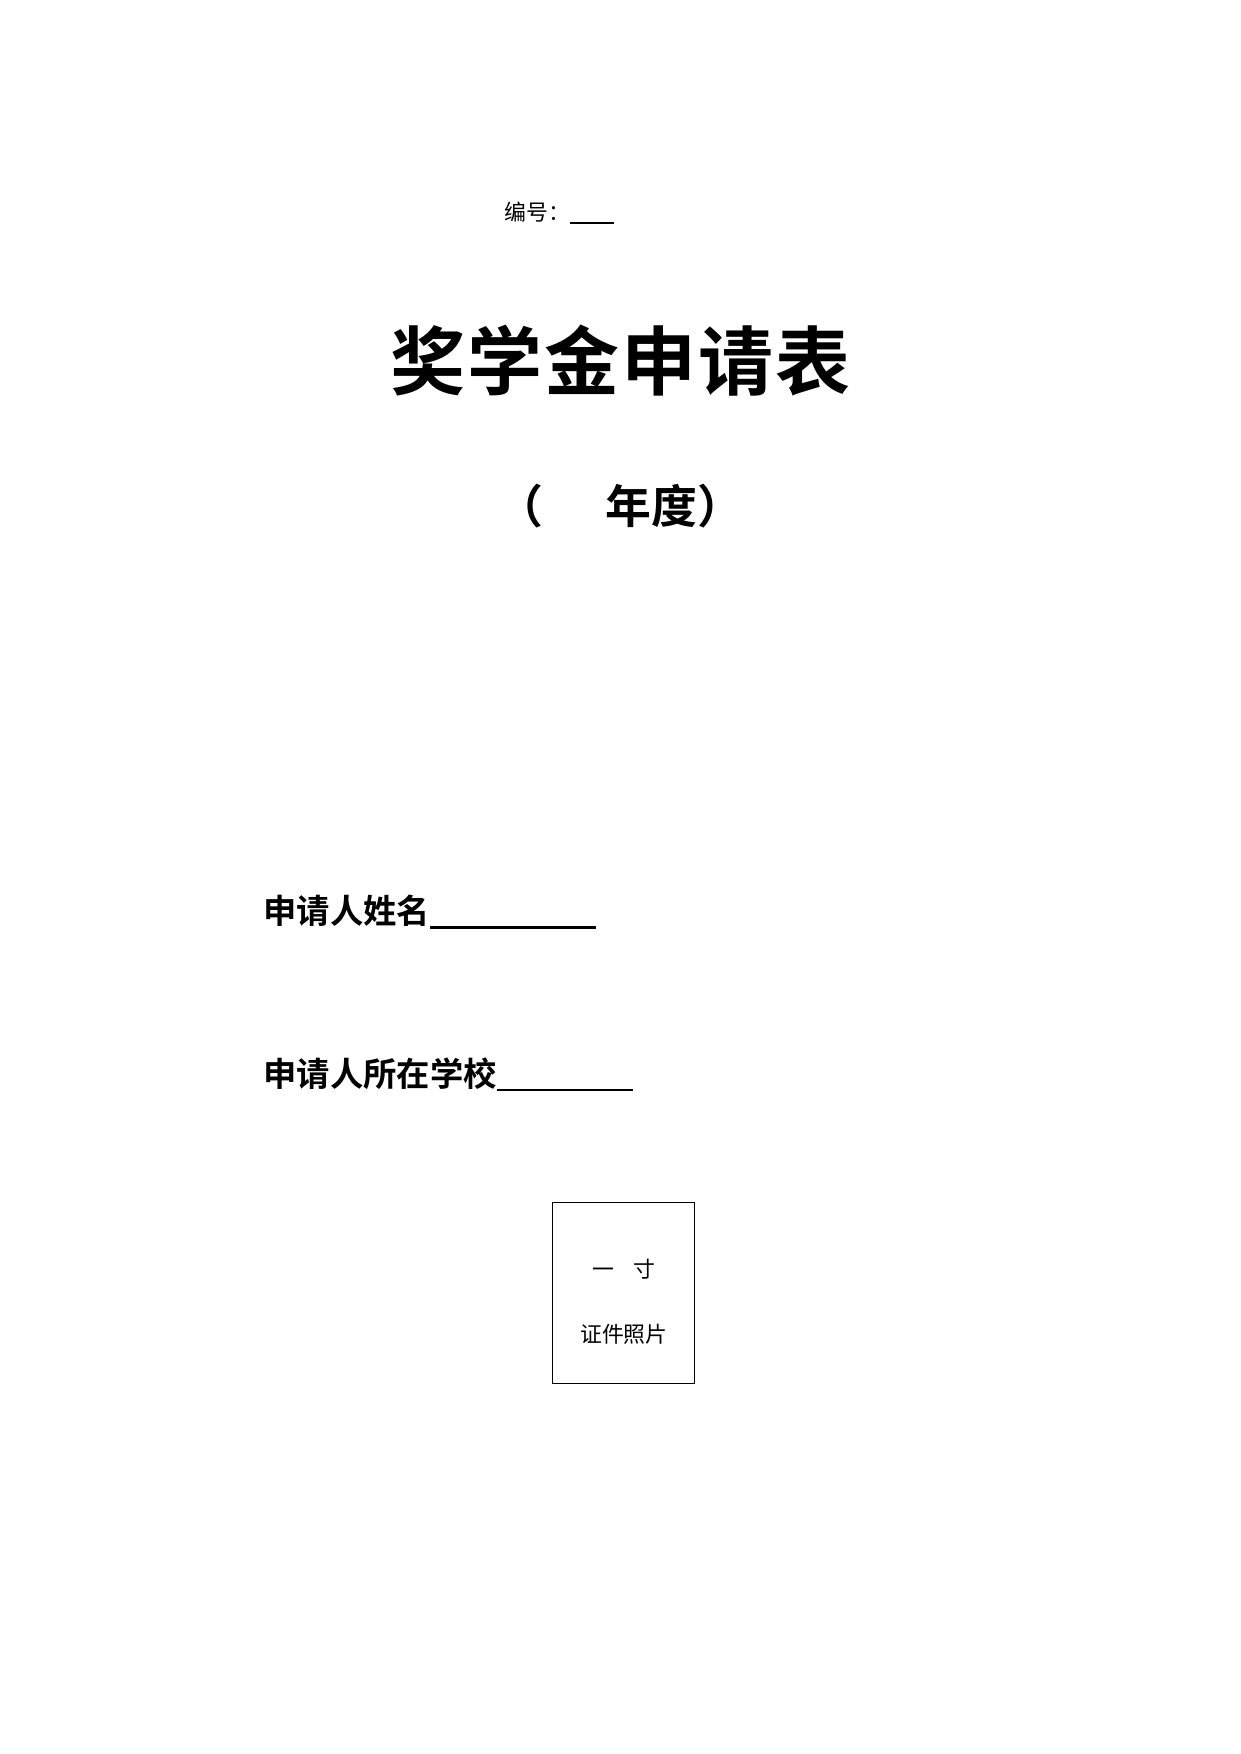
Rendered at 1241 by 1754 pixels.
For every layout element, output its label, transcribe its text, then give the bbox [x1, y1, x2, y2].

table_header 一 寸 证件照片 [553, 1203, 694, 1383]
text 编号： [188, 194, 1052, 227]
text 申请人所在学校 [188, 1039, 1052, 1104]
text 申请人姓名 [188, 877, 1052, 942]
text （ 年度） [188, 454, 1052, 552]
text 奖学金申请表 [188, 292, 1052, 422]
